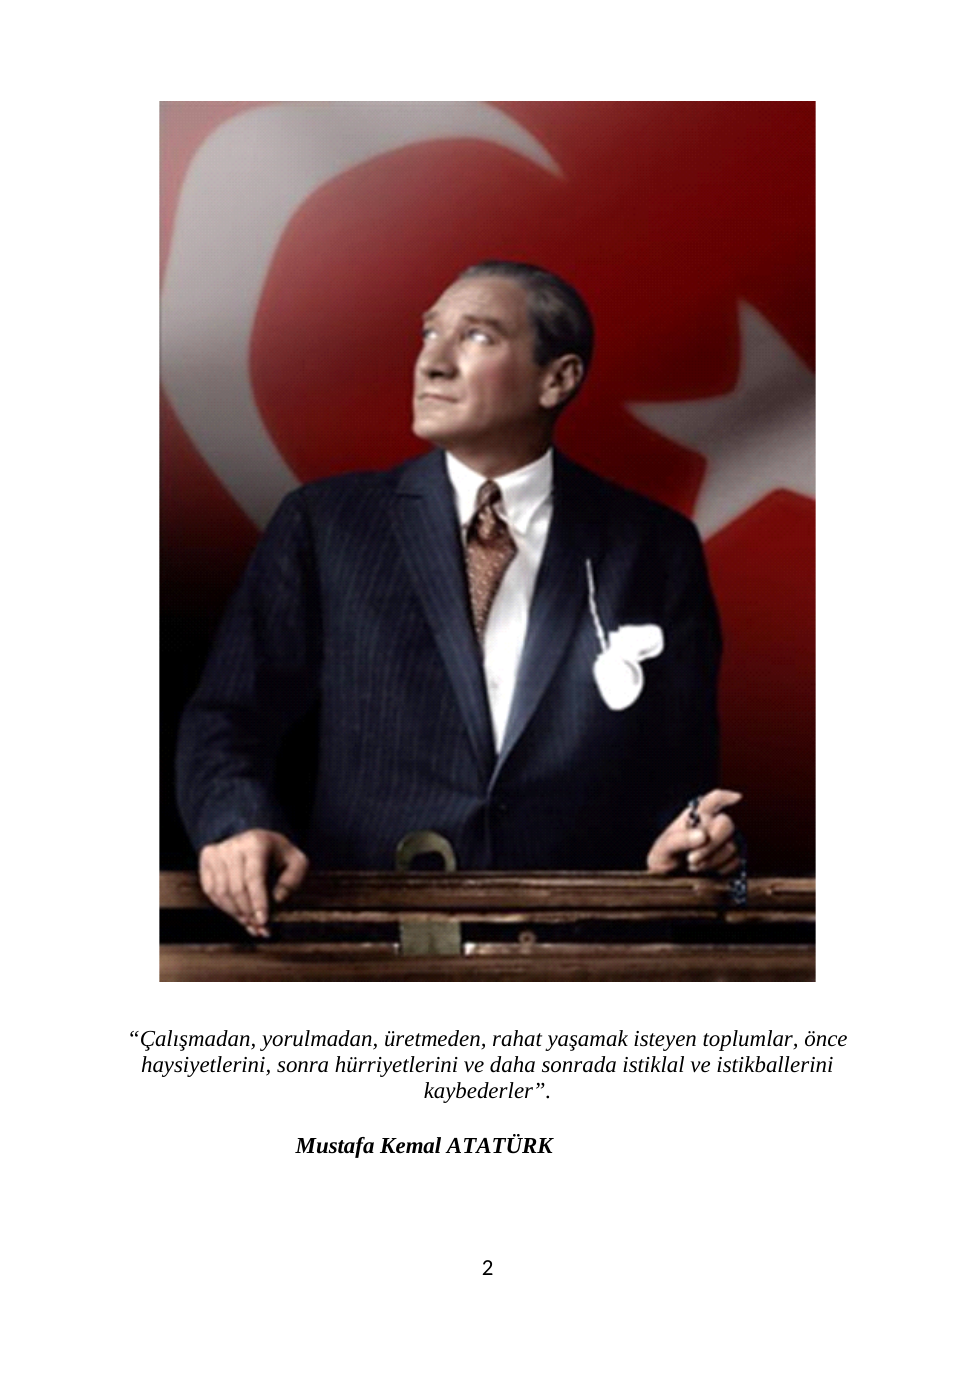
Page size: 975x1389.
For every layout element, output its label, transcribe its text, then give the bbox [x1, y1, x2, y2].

text “Çalışmadan, yorulmadan, üretmeden, rahat yaşamak isteyen toplumlar, önce haysiyetlerini, sonra hürriyetlerini ve daha sonrada istiklal ve istikballerini kaybederler”. [112, 1025, 862, 1104]
picture [159, 101, 816, 982]
text Mustafa Kemal ATATÜRK [112, 1132, 862, 1158]
